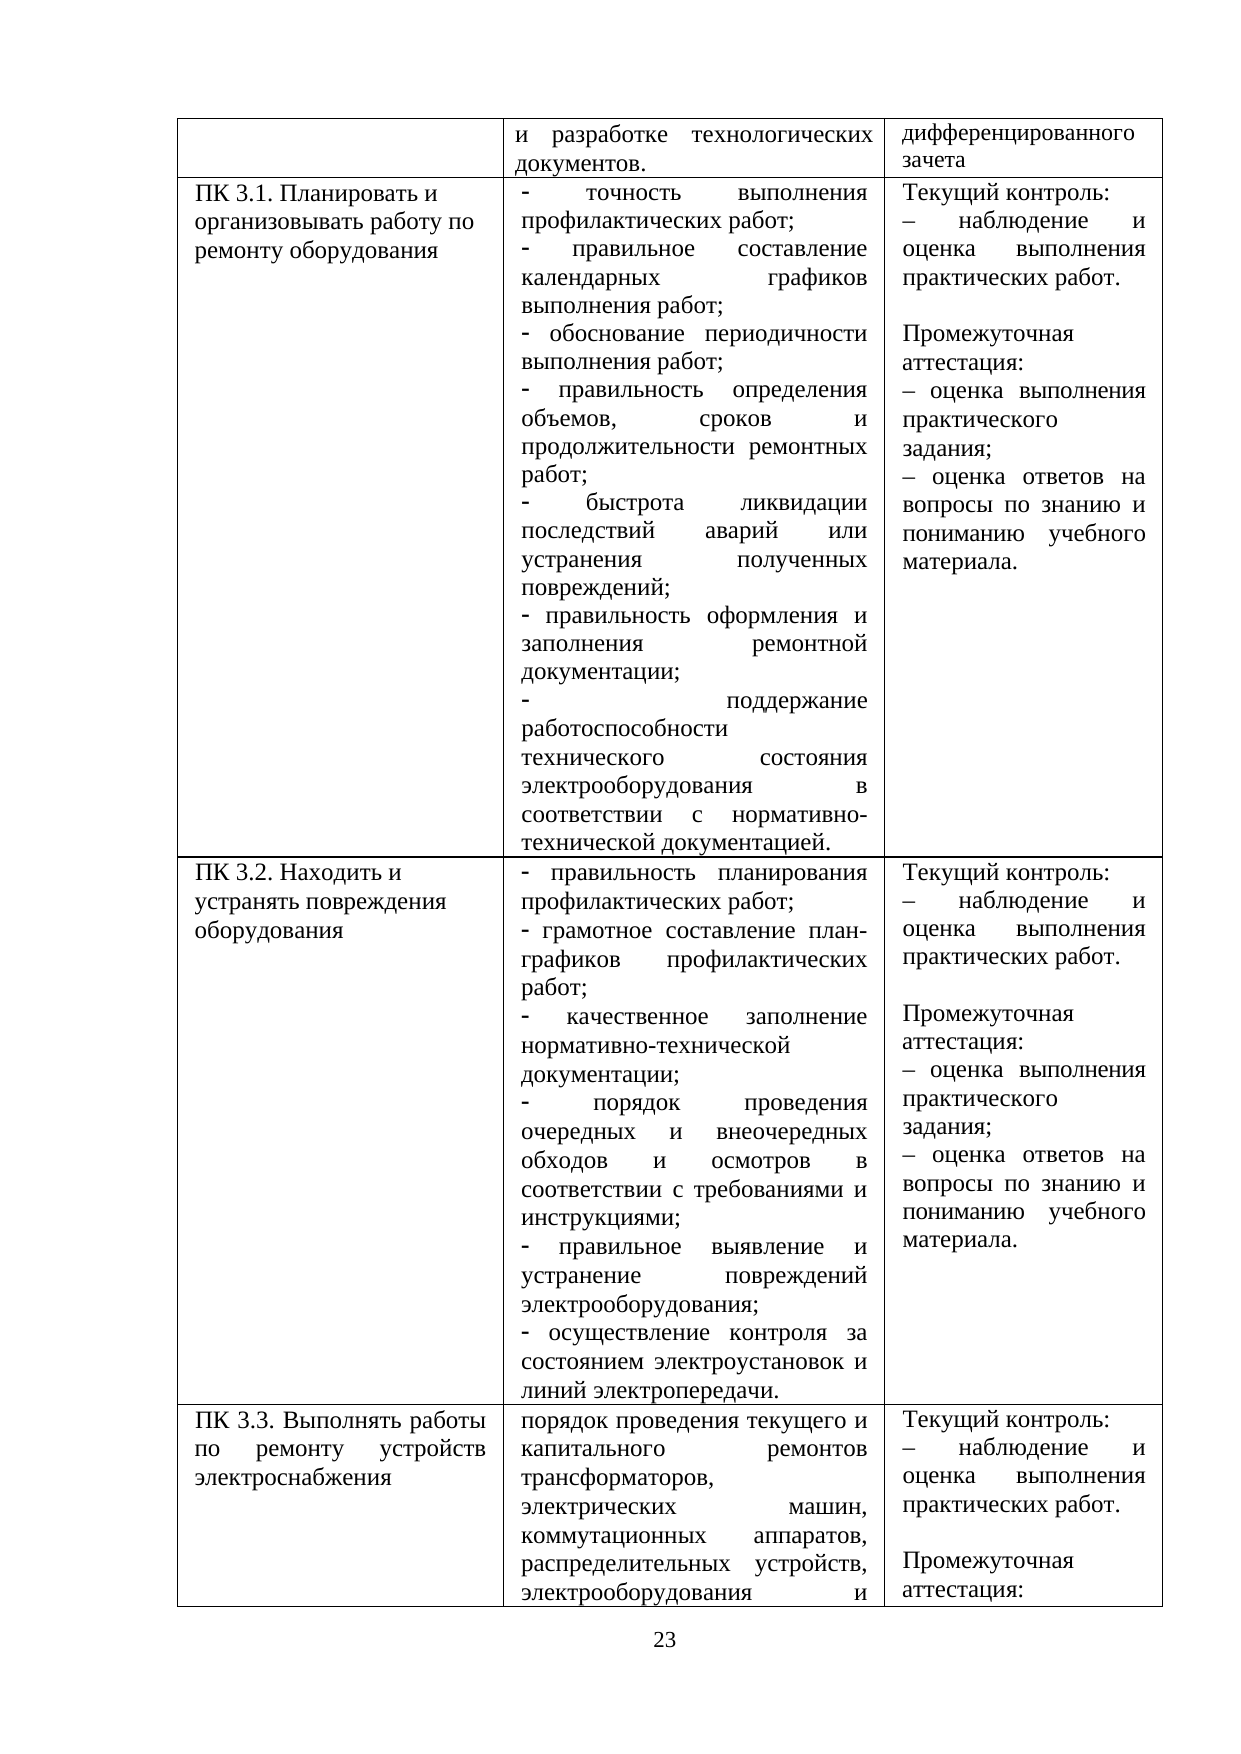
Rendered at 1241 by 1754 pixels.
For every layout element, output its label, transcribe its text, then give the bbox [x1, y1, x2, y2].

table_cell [885, 1405, 1162, 1606]
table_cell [178, 119, 503, 177]
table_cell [885, 119, 1162, 177]
table_cell ПК 3.1. Планировать и организовывать работу по ремонту оборудования [178, 178, 503, 856]
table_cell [504, 119, 884, 177]
table_cell точность выполнения профилактических работ; правильное составление календарных графиков выполнения работ; обоснование периодичности выполнения работ; правильность определения объемов, сроков и продолжительности ремонтных работ; быстрота ликвидации последствий аварий или устранения полученных повреждений; правильность оформления и заполнения ремонтной документации; поддержание работоспособности технического состояния электрооборудования в соответствии с нормативно-технической документацией. [504, 178, 884, 856]
table_cell ПК 3.2. Находить и устранять повреждения оборудования [178, 858, 503, 1404]
table_cell правильность планирования профилактических работ; грамотное составление план- графиков профилактических работ; качественное заполнение нормативно-технической документации; порядок проведения очередных и внеочередных обходов и осмотров в соответствии с требованиями и инструкциями; правильное выявление и устранение повреждений электрооборудования; осуществление контроля за состоянием электроустановок и линий электропередачи. [504, 858, 884, 1404]
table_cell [504, 1405, 884, 1606]
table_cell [178, 1405, 503, 1606]
